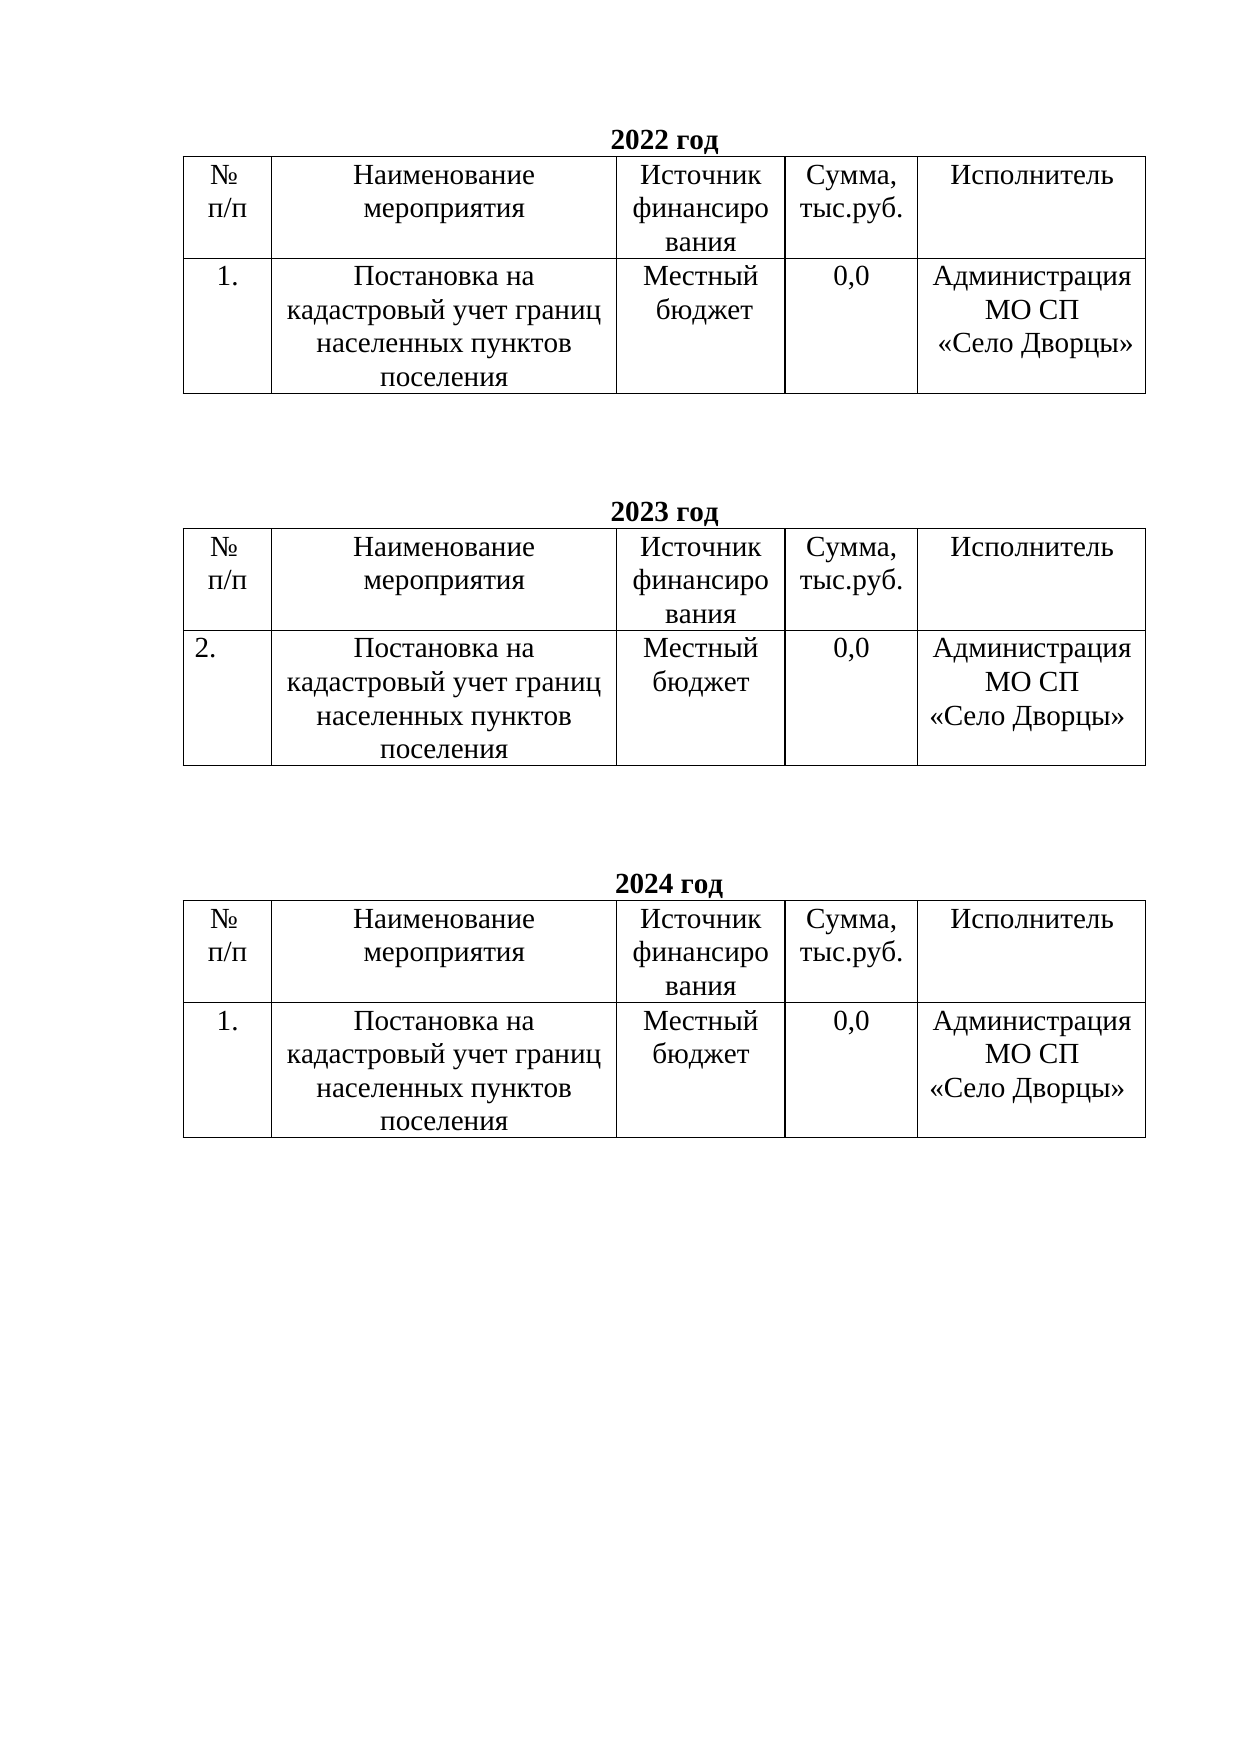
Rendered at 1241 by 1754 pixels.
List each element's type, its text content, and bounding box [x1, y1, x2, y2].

table_cell Постановка на кадастровый учет границ населенных пунктов поселения [272, 631, 616, 765]
table_cell Постановка на кадастровый учет границ населенных пунктов поселения [272, 259, 616, 393]
text 2024 год [177, 866, 1152, 900]
table_header № п/п [184, 901, 271, 1002]
table_cell Администрация МО СП «Село Дворцы» [918, 631, 1145, 765]
table_cell Администрация МО СП «Село Дворцы» [918, 259, 1145, 393]
table_header Исполнитель [918, 901, 1145, 1002]
table_cell 0,0 [786, 631, 917, 765]
table_header Исполнитель [918, 529, 1145, 629]
text 2023 год [177, 494, 1152, 528]
table_cell Местный бюджет [617, 631, 784, 765]
table_cell Местный бюджет [617, 1003, 784, 1137]
table_cell 2. [184, 631, 271, 765]
table_header Источник финансирования [617, 529, 784, 629]
table_cell 0,0 [786, 1003, 917, 1137]
table_header Наименование мероприятия [272, 901, 616, 1002]
table_header Сумма, тыс.руб. [786, 529, 917, 629]
table_header № п/п [184, 157, 271, 257]
table_cell Администрация МО СП «Село Дворцы» [918, 1003, 1145, 1137]
table_cell 0,0 [786, 259, 917, 393]
text 2022 год [177, 122, 1152, 156]
table_header Источник финансирования [617, 157, 784, 257]
table_cell Постановка на кадастровый учет границ населенных пунктов поселения [272, 1003, 616, 1137]
table_header Наименование мероприятия [272, 529, 616, 629]
table_header Наименование мероприятия [272, 157, 616, 257]
table_header Источник финансирования [617, 901, 784, 1002]
table_cell 1. [184, 259, 271, 393]
table_header № п/п [184, 529, 271, 629]
table_header Сумма, тыс.руб. [786, 901, 917, 1002]
table_cell Местный бюджет [617, 259, 784, 393]
table_header Сумма, тыс.руб. [786, 157, 917, 257]
table_cell 1. [184, 1003, 271, 1137]
table_header Исполнитель [918, 157, 1145, 257]
